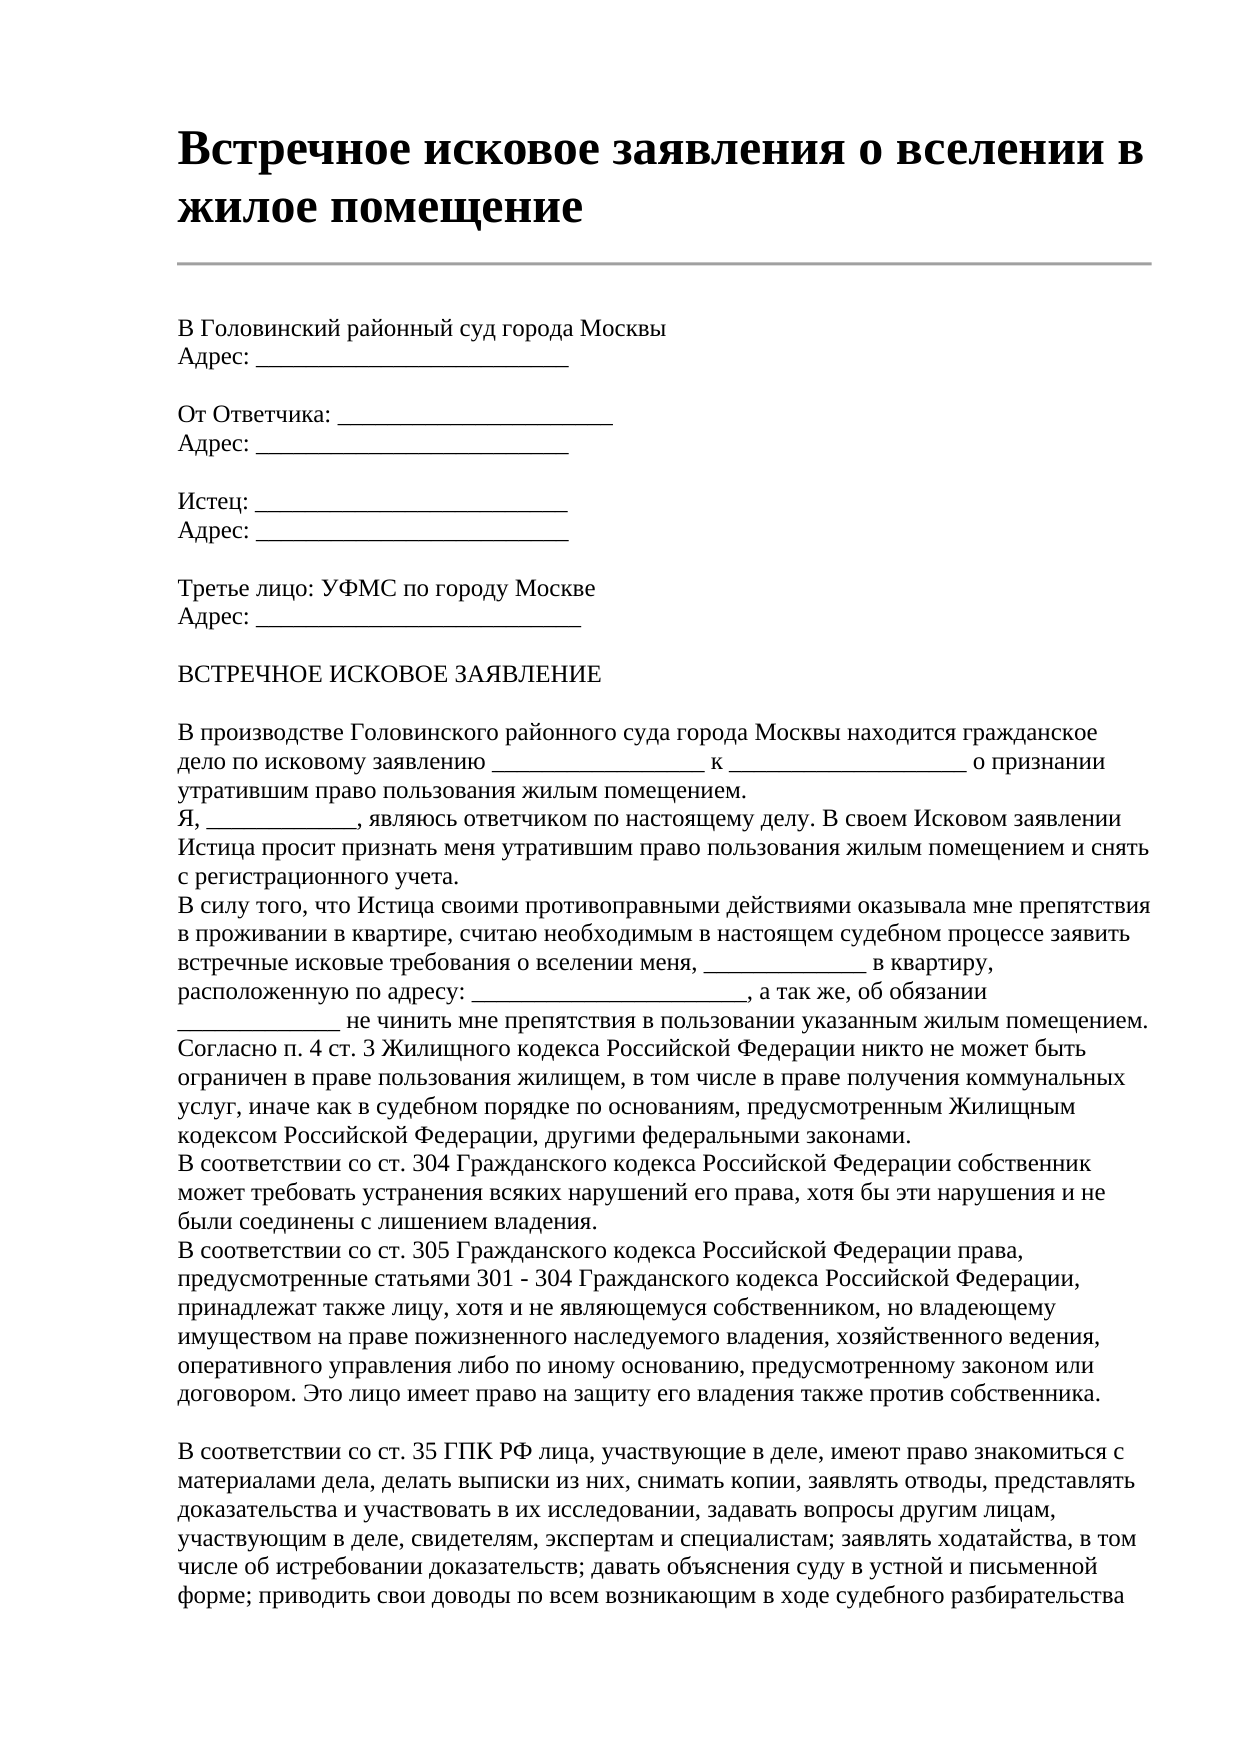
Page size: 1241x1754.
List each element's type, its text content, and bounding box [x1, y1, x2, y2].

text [177, 1436, 1152, 1609]
text Третье лицо: УФМС по городу Москве Адрес: __________________________ [177, 573, 1152, 630]
text ВСТРЕЧНОЕ ИСКОВОЕ ЗАЯВЛЕНИЕ [177, 659, 1152, 688]
text В производстве Головинского районного суда города Москвы находится гражданское дело по исковому заявлению _________________ к ___________________ о признании утратившим право пользования жилым помещением. Я, ____________, являюсь ответчиком по настоящему делу. В своем Исковом заявлении Истица просит признать меня утратившим право пользования жилым помещением и снять с регистрационного учета. В силу того, что Истица своими противоправными действиями оказывала мне препятствия в проживании в квартире, считаю необходимым в настоящем судебном процессе заявить встречные исковые требования о вселении меня, _____________ в квартиру, расположенную по адресу: ______________________, а так же, об обязании _____________ не чинить мне препятствия в пользовании указанным жилым помещением. Согласно п. 4 ст. 3 Жилищного кодекса Российской Федерации никто не может быть ограничен в праве пользования жилищем, в том числе в праве получения коммунальных услуг, иначе как в судебном порядке по основаниям, предусмотренным Жилищным кодексом Российской Федерации, другими федеральными законами. В соответствии со ст. 304 Гражданского кодекса Российской Федерации собственник может требовать устранения всяких нарушений его права, хотя бы эти нарушения и не были соединены с лишением владения. В соответствии со ст. 305 Гражданского кодекса Российской Федерации права, предусмотренные статьями 301 - 304 Гражданского кодекса Российской Федерации, принадлежат также лицу, хотя и не являющемуся собственником, но владеющему имуществом на праве пожизненного наследуемого владения, хозяйственного ведения, оперативного управления либо по иному основанию, предусмотренному законом или договором. Это лицо имеет право на защиту его владения также против собственника. [177, 717, 1152, 1407]
text От Ответчика: ______________________ Адрес: _________________________ [177, 399, 1152, 457]
subtitle Встречное исковое заявления о вселении в жилое помещение [177, 118, 1152, 233]
text Истец: _________________________ Адрес: _________________________ [177, 486, 1152, 543]
text В Головинский районный суд города Москвы Адрес: _________________________ [177, 313, 1152, 370]
